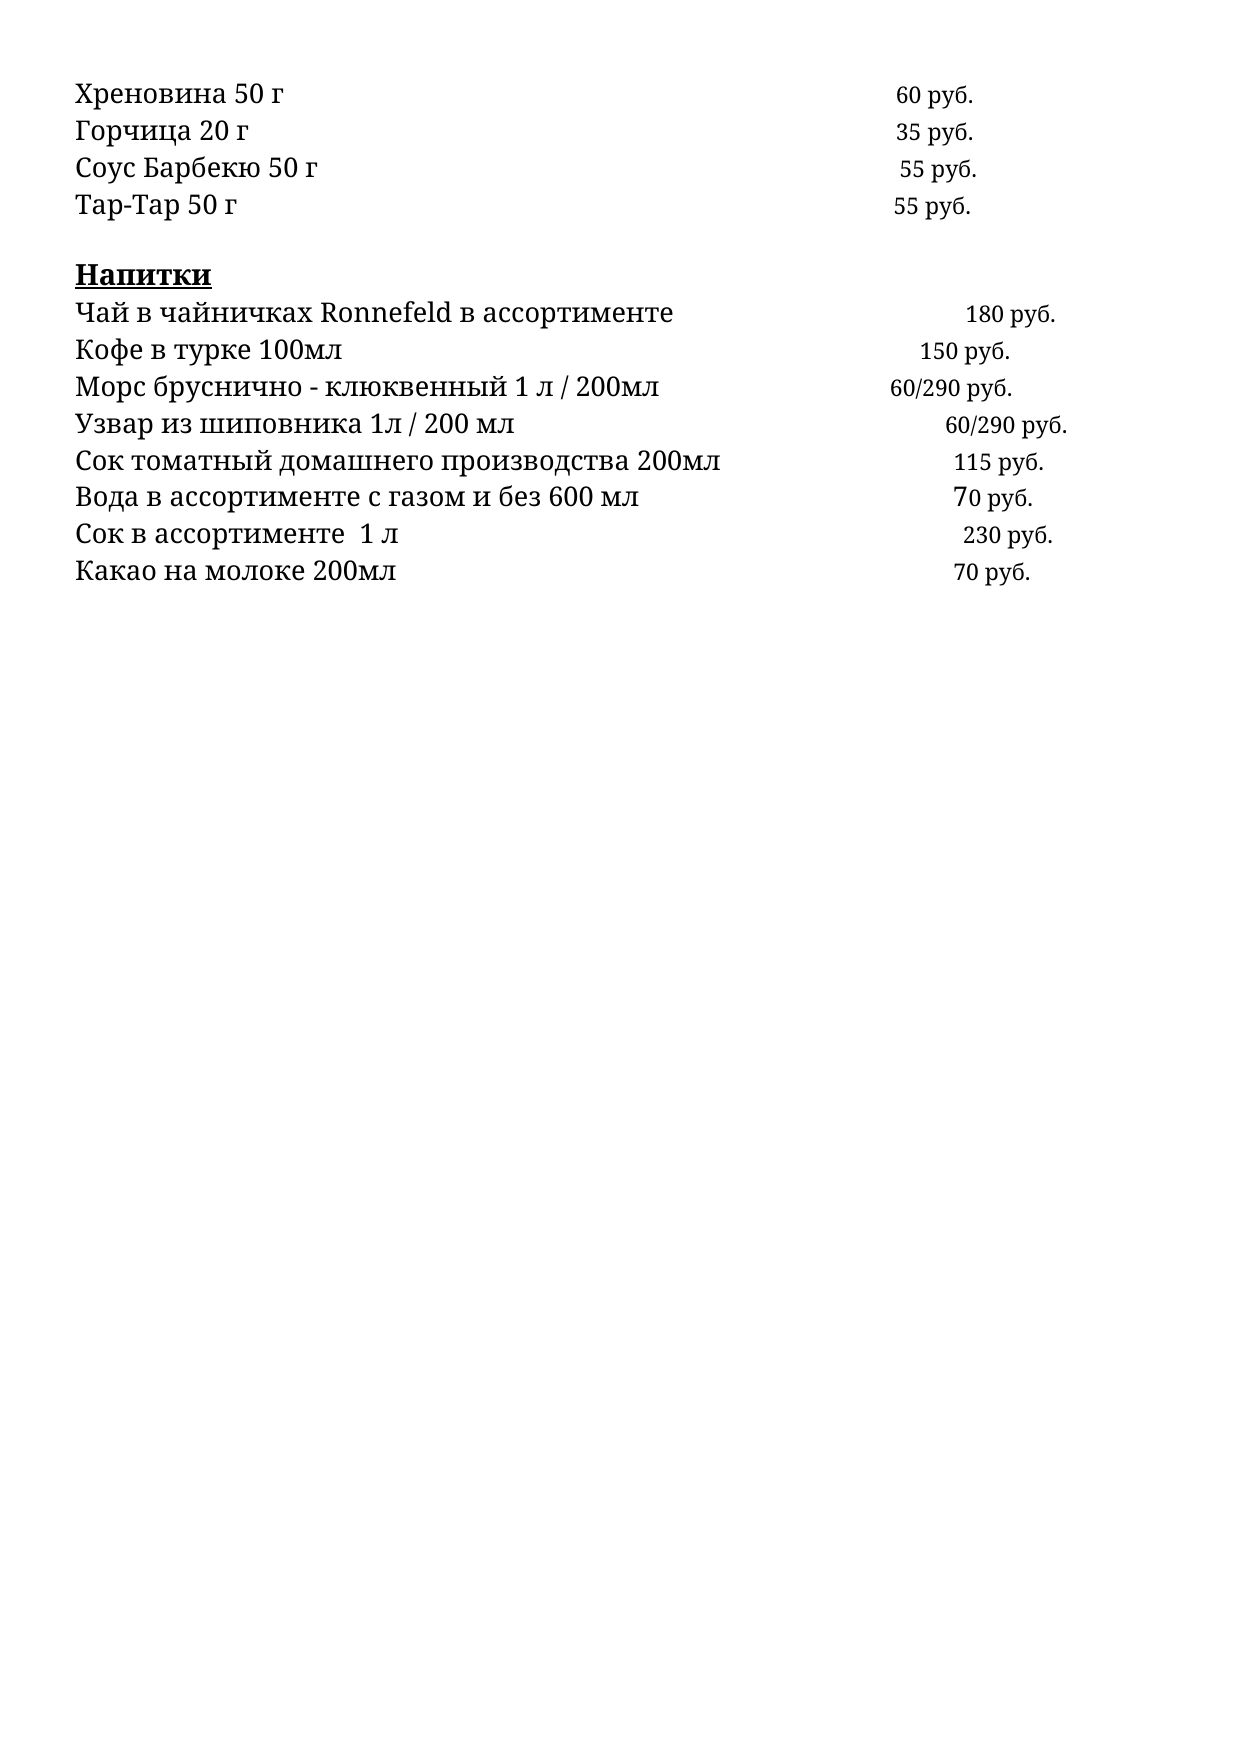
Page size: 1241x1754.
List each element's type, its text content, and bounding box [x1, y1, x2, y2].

text Вода в ассортименте с газом и без 600 мл 70 руб. [75, 478, 1165, 515]
text Напитки [75, 254, 1165, 293]
text Сок томатный домашнего производства 200мл 115 руб. [75, 441, 1165, 478]
text Тар-Тар 50 г 55 руб. [75, 186, 1165, 222]
text Соус Барбекю 50 г 55 руб. [75, 149, 1165, 186]
text Чай в чайничках Ronnefeld в ассортименте 180 руб. [75, 293, 1165, 330]
text Узвар из шиповника 1л / 200 мл 60/290 руб. [75, 404, 1165, 441]
text Хреновина 50 г 60 руб. [75, 75, 1165, 112]
text Какао на молоке 200мл 70 руб. [75, 552, 1165, 588]
text Сок в ассортименте 1 л 230 руб. [75, 515, 1165, 552]
text Морс бруснично - клюквенный 1 л / 200мл 60/290 руб. [75, 367, 1165, 404]
text Горчица 20 г 35 руб. [75, 112, 1165, 149]
text Кофе в турке 100мл 150 руб. [75, 330, 1165, 367]
